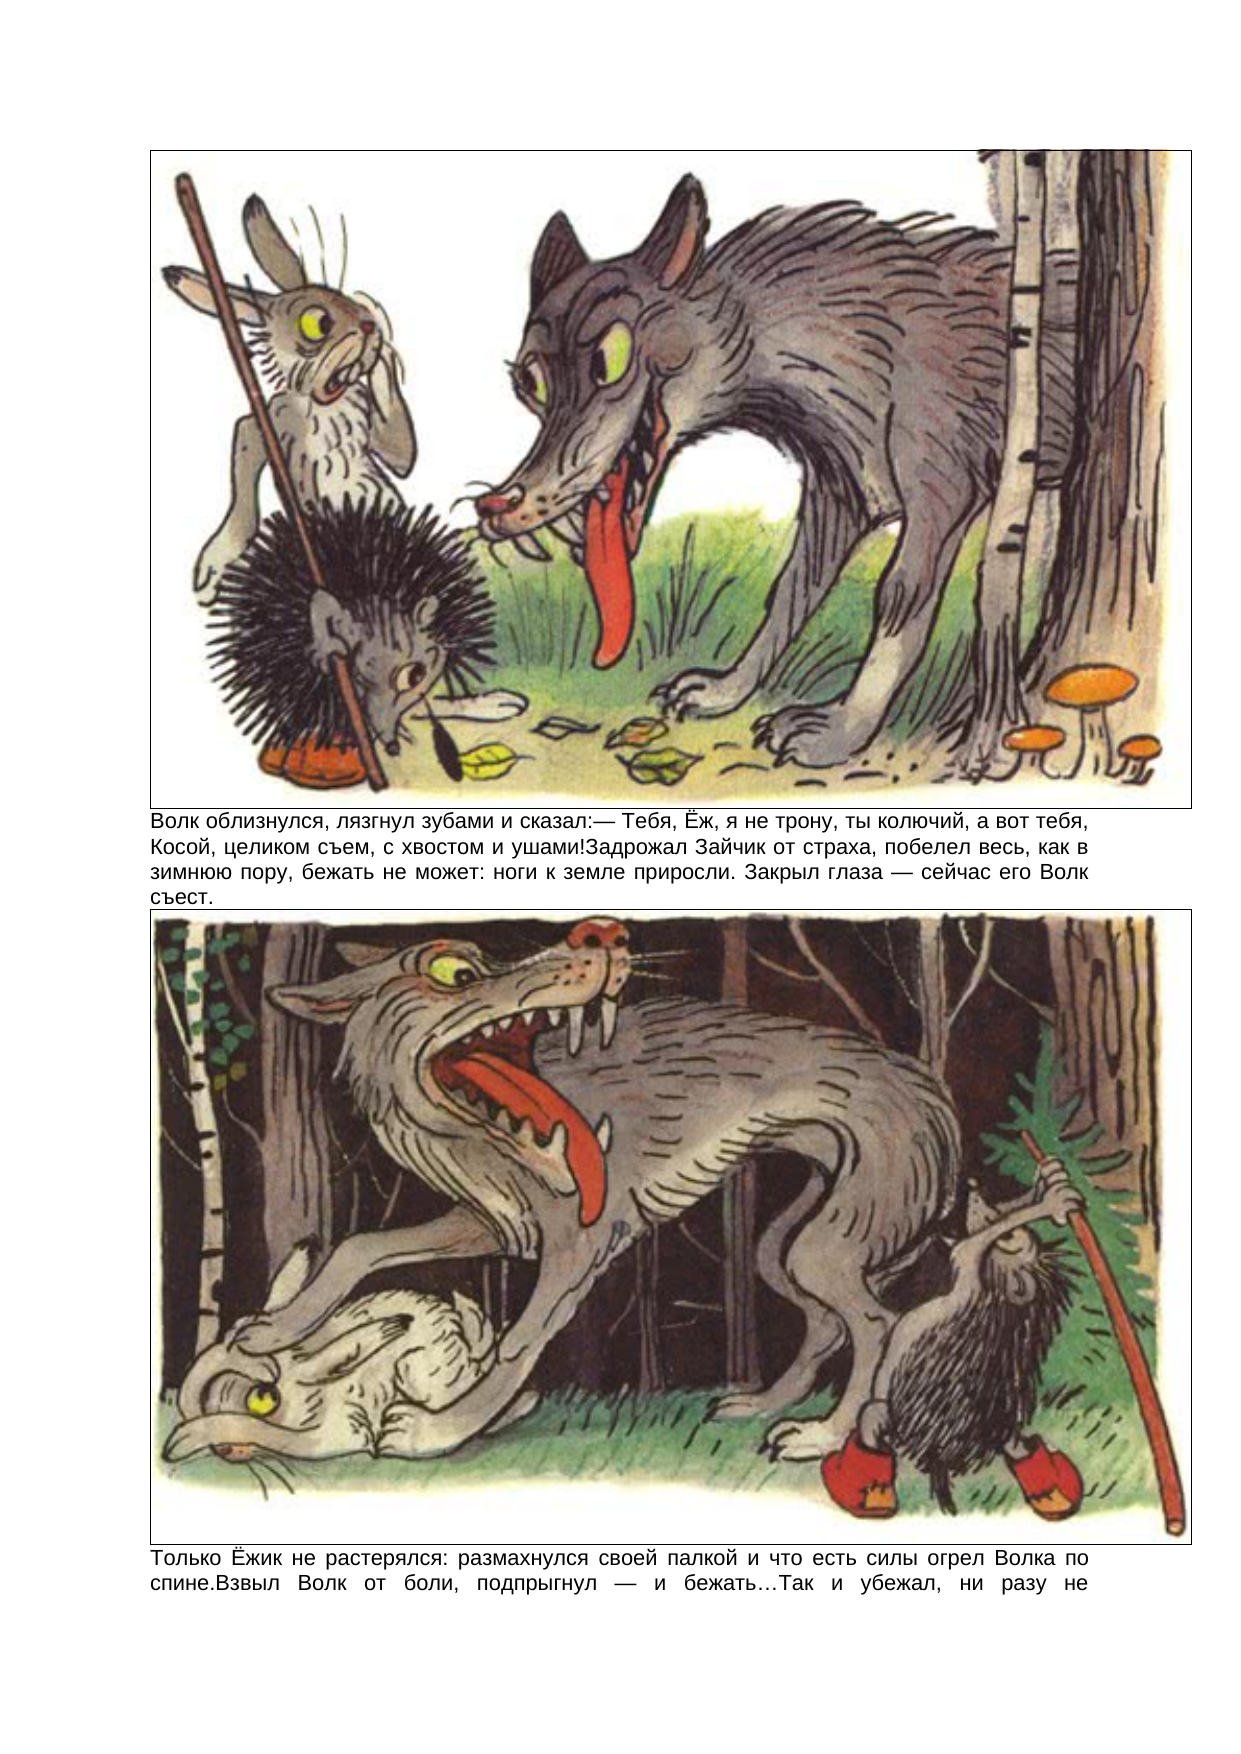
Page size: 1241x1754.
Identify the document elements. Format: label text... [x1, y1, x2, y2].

picture [151, 151, 1191, 808]
picture [151, 910, 1191, 1544]
text Волк облизнулся, лязгнул зубами и сказал:— Тебя, Ёж, я не трону, ты колючий, а вот тебя, Косой, целиком съем, с хвостом и ушами!Задрожал Зайчик от страха, побелел весь, как в зимнюю пору, бежать не может: ноги к земле приросли. Закрыл глаза — сейчас его Волк съест. [150, 809, 1090, 909]
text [150, 1545, 1090, 1595]
